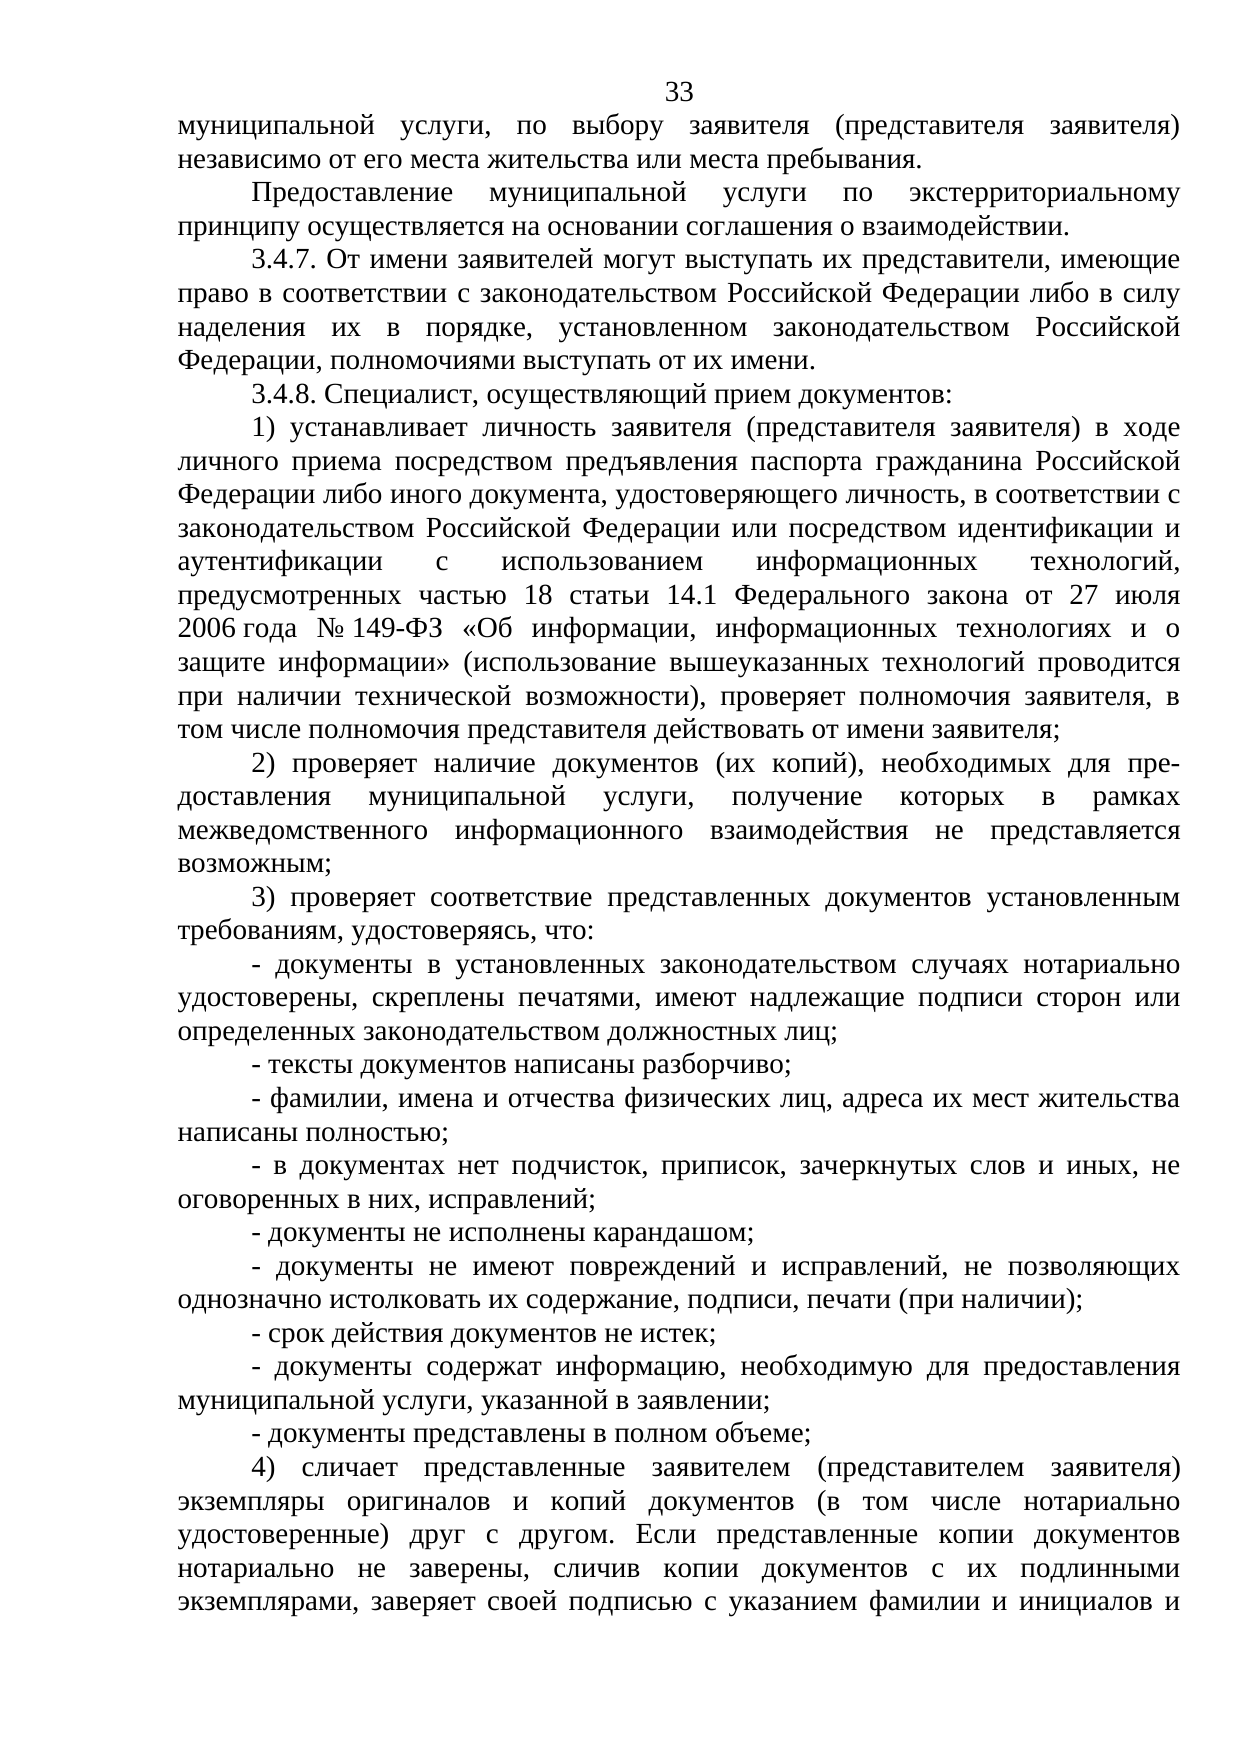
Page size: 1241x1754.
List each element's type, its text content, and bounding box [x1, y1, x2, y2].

text - срок действия документов не истек; [177, 1315, 1181, 1348]
text 3.4.7. От имени заявителей могут выступать их представители, имеющие право в соответствии с законодательством Российской Федерации либо в силу наделения их в порядке, установленном законодательством Российской Федерации, полномочиями выступать от их имени. [177, 242, 1181, 376]
text Предоставление муниципальной услуги по экстерриториальному принципу осуществляется на основании соглашения о взаимодействии. [177, 174, 1181, 242]
text - документы представлены в полном объеме; [177, 1416, 1181, 1449]
text - документы не исполнены карандашом; [177, 1214, 1181, 1248]
text 3) проверяет соответствие представленных документов установленным требованиям, удостоверяясь, что: [177, 879, 1181, 946]
text - документы в установленных законодательством случаях нотариально удостоверены, скреплены печатями, имеют надлежащие подписи сторон или определенных законодательством должностных лиц; [177, 946, 1181, 1047]
text 1) устанавливает личность заявителя (представителя заявителя) в ходе личного приема посредством предъявления паспорта гражданина Российской Федерации либо иного документа, удостоверяющего личность, в соответствии с законодательством Российской Федерации или посредством идентификации и аутентификации с использованием информационных технологий, предусмотренных частью 18 статьи 14.1 Федерального закона от 27 июля 2006 года № 149-ФЗ «Об информации, информационных технологиях и о защите информации» (использование вышеуказанных технологий проводится при наличии технической возможности), проверяет полномочия заявителя, в том числе полномочия представителя действовать от имени заявителя; [177, 409, 1181, 745]
text - в документах нет подчисток, приписок, зачеркнутых слов и иных, не оговоренных в них, исправлений; [177, 1147, 1181, 1214]
text 3.4.8. Специалист, осуществляющий прием документов: [177, 376, 1181, 409]
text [177, 1449, 1181, 1617]
text - документы не имеют повреждений и исправлений, не позволяющих однозначно истолковать их содержание, подписи, печати (при наличии); [177, 1248, 1181, 1315]
text - документы содержат информацию, необходимую для предоставления муниципальной услуги, указанной в заявлении; [177, 1348, 1181, 1416]
text 2) проверяет наличие документов (их копий), необходимых для пре-доставления муниципальной услуги, получение которых в рамках межведомственного информационного взаимодействия не представляется возможным; [177, 745, 1181, 879]
text - фамилии, имена и отчества физических лиц, адреса их мест жительства написаны полностью; [177, 1080, 1181, 1147]
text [177, 107, 1181, 174]
text - тексты документов написаны разборчиво; [177, 1047, 1181, 1080]
